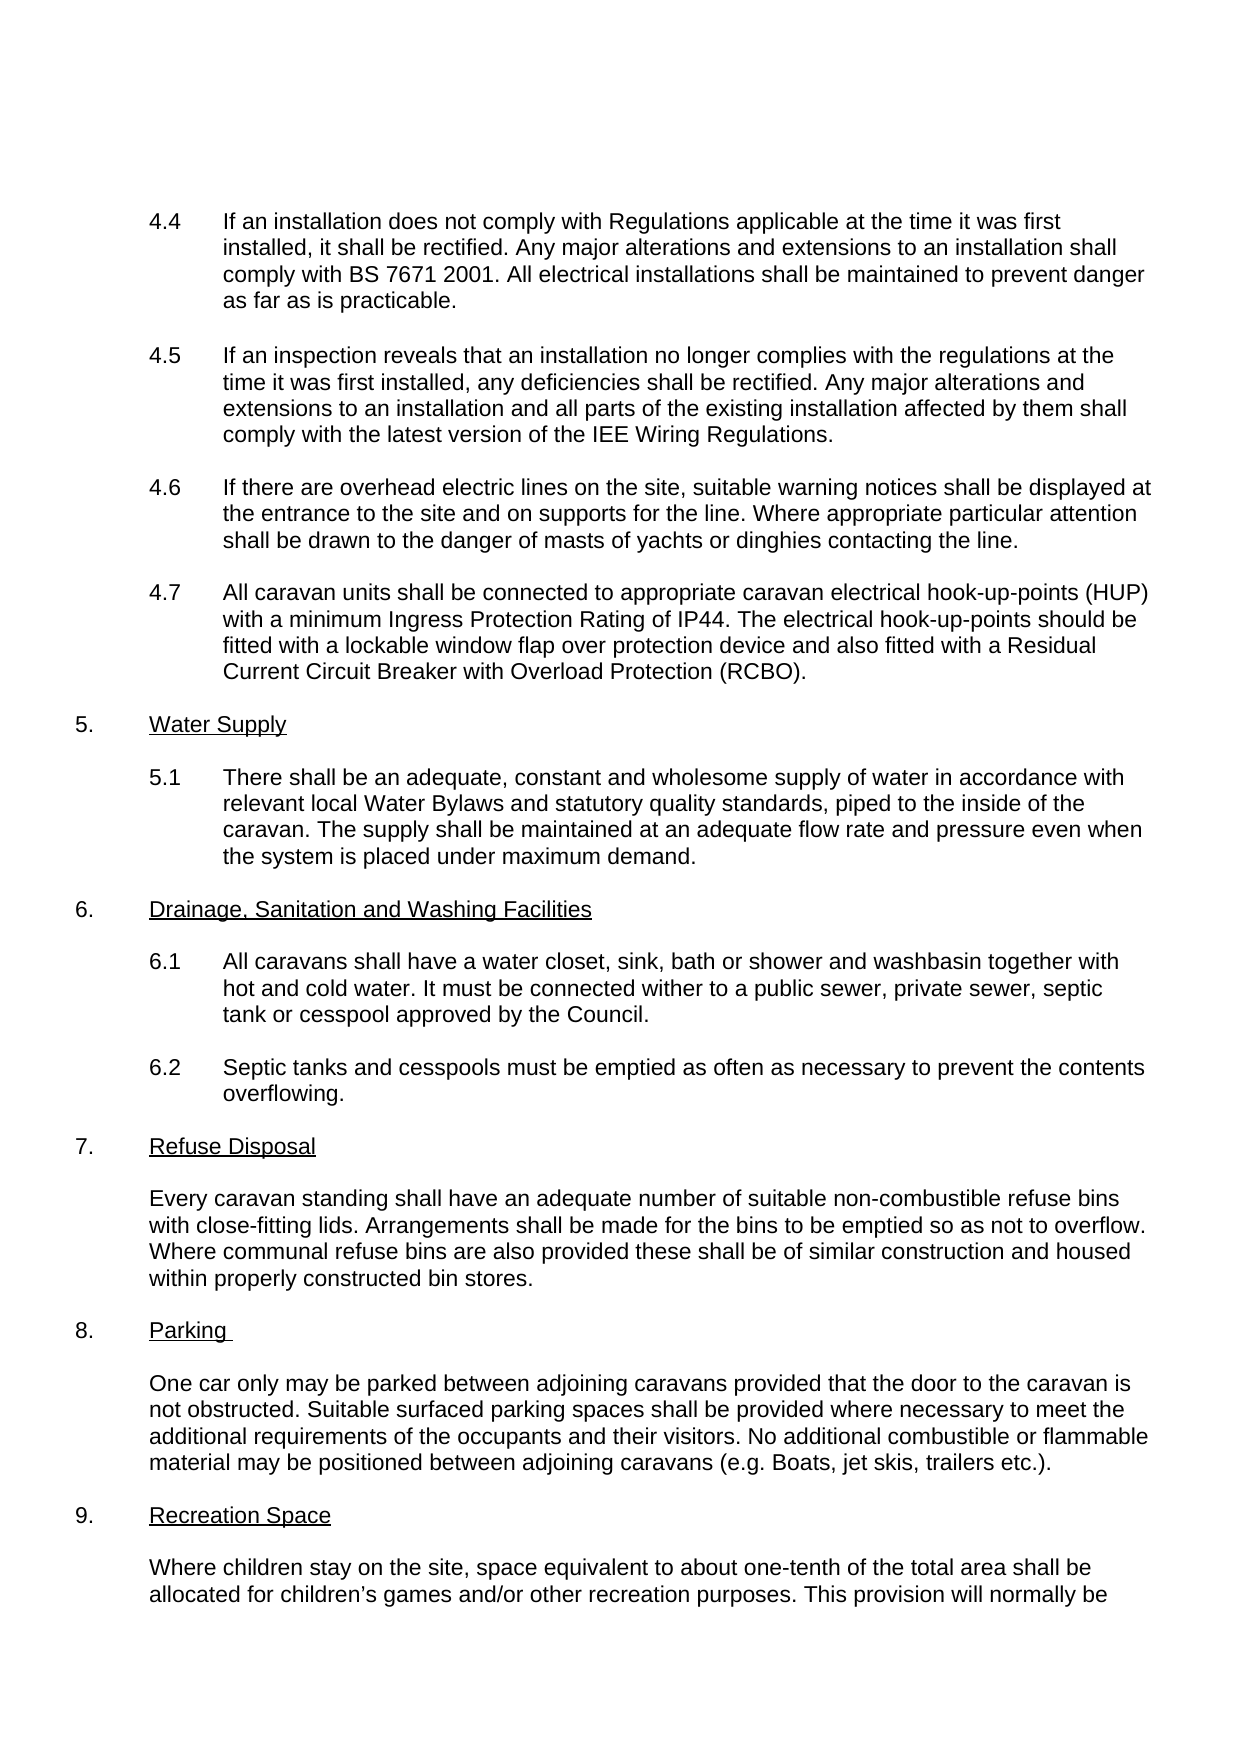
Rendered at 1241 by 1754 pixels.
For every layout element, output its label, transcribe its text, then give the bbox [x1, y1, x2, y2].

text 7. Refuse Disposal [75, 1133, 1152, 1159]
text 5.1 There shall be an adequate, constant and wholesome supply of water in accordance with relevant local Water Bylaws and statutory quality standards, piped to the inside of the caravan. The supply shall be maintained at an adequate flow rate and pressure even when the system is placed under maximum demand. [75, 764, 1152, 869]
text 5. Water Supply [75, 711, 1152, 737]
list Recreation Space [75, 1502, 1152, 1528]
text 4.4 If an installation does not comply with Regulations applicable at the time it was first installed, it shall be rectified. Any major alterations and extensions to an installation shall comply with BS 7671 2001. All electrical installations shall be maintained to prevent danger as far as is practicable. [75, 208, 1152, 313]
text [149, 1554, 1152, 1607]
list Parking [75, 1317, 1152, 1343]
text Every caravan standing shall have an adequate number of suitable non-combustible refuse bins with close-fitting lids. Arrangements shall be made for the bins to be emptied so as not to overflow. Where communal refuse bins are also provided these shall be of similar construction and housed within properly constructed bin stores. [149, 1185, 1152, 1291]
text 6.1 All caravans shall have a water closet, sink, bath or shower and washbasin together with hot and cold water. It must be connected wither to a public sewer, private sewer, septic tank or cesspool approved by the Council. [75, 948, 1152, 1027]
text 6. Drainage, Sanitation and Washing Facilities [75, 896, 1152, 922]
text 4.6 If there are overhead electric lines on the site, suitable warning notices shall be displayed at the entrance to the site and on supports for the line. Where appropriate particular attention shall be drawn to the danger of masts of yachts or dinghies contacting the line. [75, 474, 1152, 553]
text 6.2 Septic tanks and cesspools must be emptied as often as necessary to prevent the contents overflowing. [75, 1054, 1152, 1106]
text 4.5 If an inspection reveals that an installation no longer complies with the regulations at the time it was first installed, any deficiencies shall be rectified. Any major alterations and extensions to an installation and all parts of the existing installation affected by them shall comply with the latest version of the IEE Wiring Regulations. [75, 342, 1152, 447]
text One car only may be parked between adjoining caravans provided that the door to the caravan is not obstructed. Suitable surfaced parking spaces shall be provided where necessary to meet the additional requirements of the occupants and their visitors. No additional combustible or flammable material may be positioned between adjoining caravans (e.g. Boats, jet skis, trailers etc.). [149, 1370, 1152, 1475]
text 4.7 All caravan units shall be connected to appropriate caravan electrical hook-up-points (HUP) with a minimum Ingress Protection Rating of IP44. The electrical hook-up-points should be fitted with a lockable window flap over protection device and also fitted with a Residual Current Circuit Breaker with Overload Protection (RCBO). [75, 579, 1152, 685]
